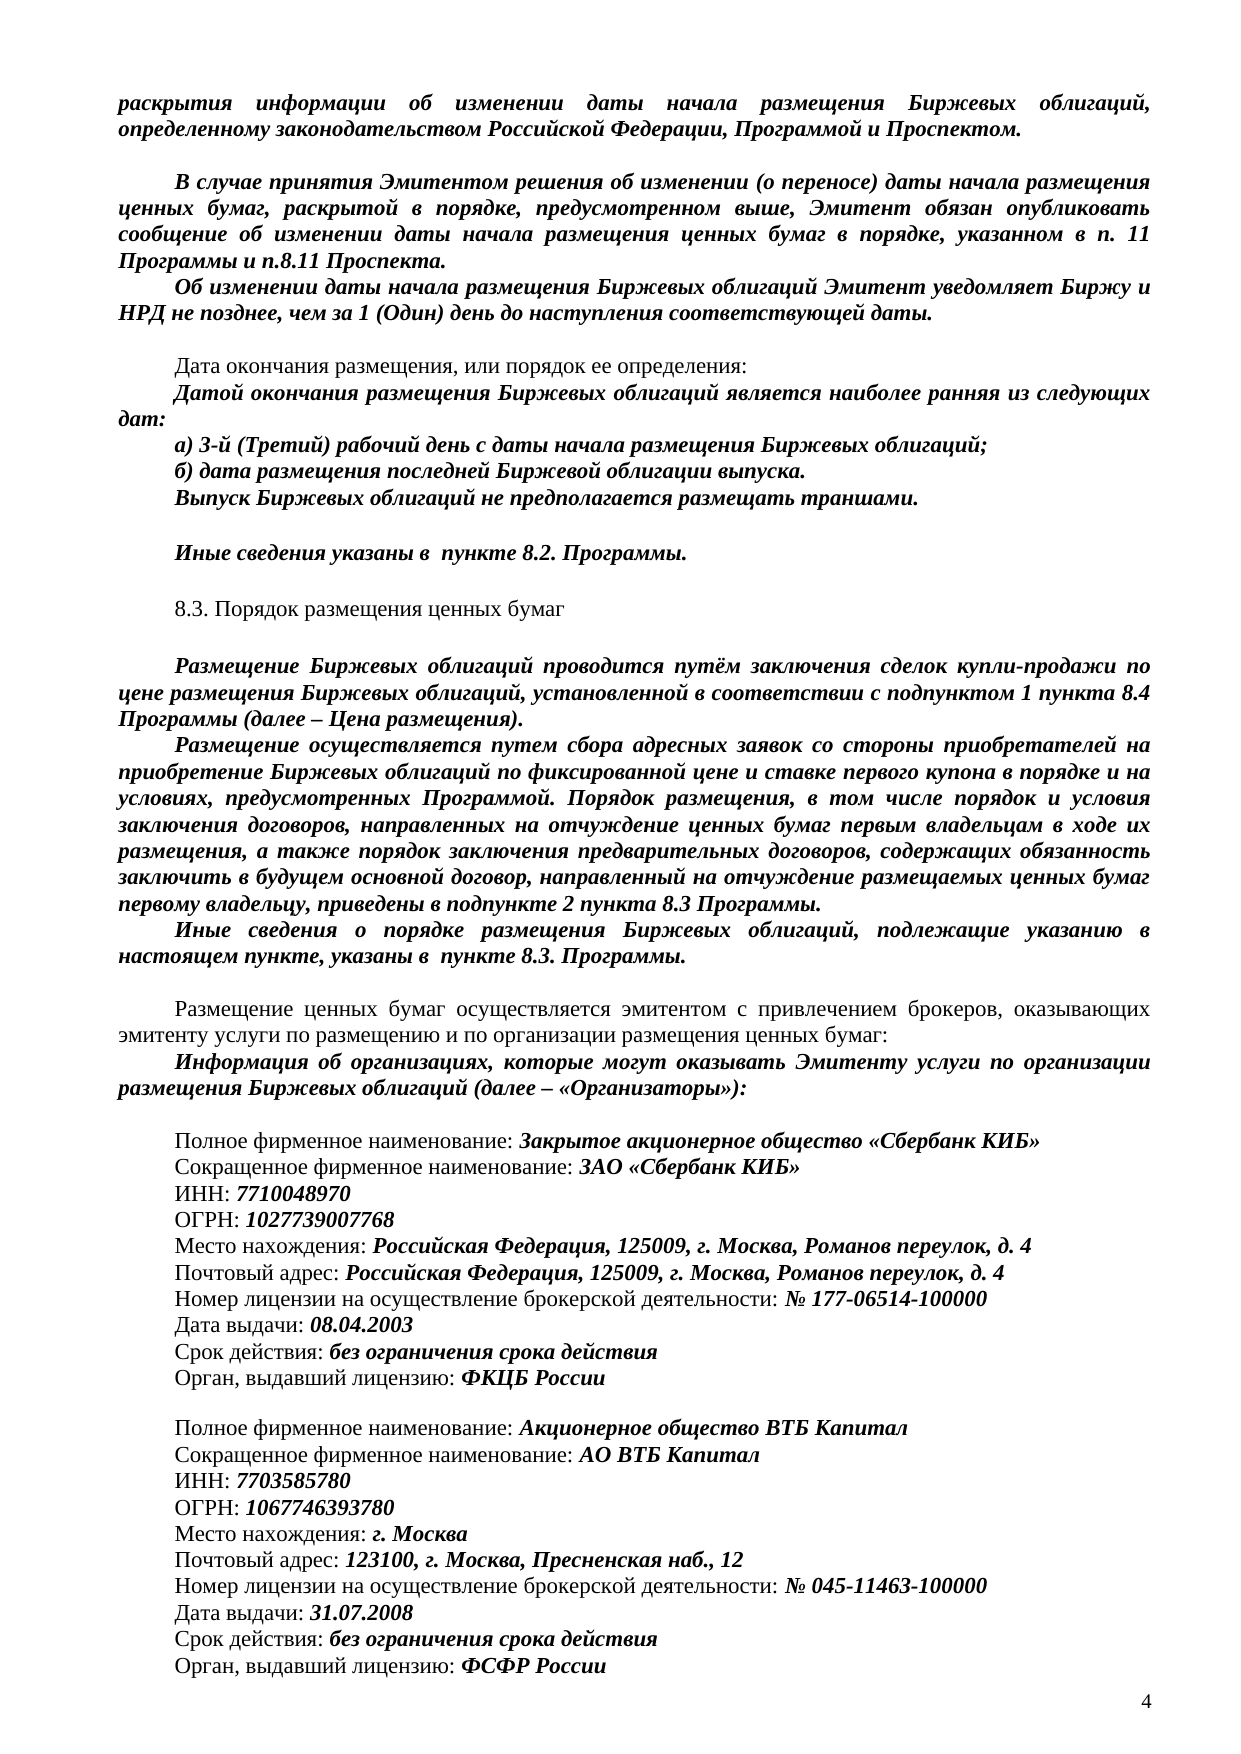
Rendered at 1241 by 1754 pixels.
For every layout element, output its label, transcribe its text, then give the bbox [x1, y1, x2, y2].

text Размещение осуществляется путем сбора адресных заявок со стороны приобретателей на приобретение Биржевых облигаций по фиксированной цене и ставке первого купона в порядке и на условиях, предусмотренных Программой. Порядок размещения, в том числе порядок и условия заключения договоров, направленных на отчуждение ценных бумаг первым владельцам в ходе их размещения, а также порядок заключения предварительных договоров, содержащих обязанность заключить в будущем основной договор, направленный на отчуждение размещаемых ценных бумаг первому владельцу, приведены в подпункте 2 пункта 8.3 Программы. [118, 732, 1152, 916]
text Выпуск Биржевых облигаций не предполагается размещать траншами. [118, 484, 1152, 510]
text Место нахождения: г. Москва [118, 1520, 1152, 1546]
text Срок действия: без ограничения срока действия [118, 1338, 1152, 1364]
text а) 3-й (Третий) рабочий день с даты начала размещения Биржевых облигаций; [118, 431, 1152, 458]
list Орган, выдавший лицензию: ФСФР России [118, 1652, 1152, 1678]
text Полное фирменное наименование: Акционерное общество ВТБ Капитал [118, 1414, 1152, 1441]
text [118, 89, 1152, 141]
text ОГРН: 1067746393780 [118, 1493, 1152, 1520]
text Почтовый адрес: Российская Федерация, 125009, г. Москва, Романов переулок, д. 4 [118, 1259, 1152, 1285]
text Место нахождения: Российская Федерация, 125009, г. Москва, Романов переулок, д. 4 [118, 1232, 1152, 1259]
text Сокращенное фирменное наименование: АО ВТБ Капитал [118, 1441, 1152, 1467]
text Номер лицензии на осуществление брокерской деятельности: № 177-06514-100000 [118, 1285, 1152, 1311]
list Орган, выдавший лицензию: ФКЦБ России [118, 1364, 1152, 1390]
text Сокращенное фирменное наименование: ЗАО «Сбербанк КИБ» [118, 1153, 1152, 1179]
text Датой окончания размещения Биржевых облигаций является наиболее ранняя из следующих дат: [118, 378, 1152, 431]
text Дата окончания размещения, или порядок ее определения: [118, 352, 1152, 378]
text ИНН: 7710048970 [118, 1179, 1152, 1206]
text Иные сведения указаны в пункте 8.2. Программы. [118, 539, 1152, 566]
text Номер лицензии на осуществление брокерской деятельности: № 045-11463-100000 [118, 1573, 1152, 1599]
text Почтовый адрес: 123100, г. Москва, Пресненская наб., 12 [118, 1546, 1152, 1573]
text Информация об организациях, которые могут оказывать Эмитенту услуги по организации размещения Биржевых облигаций (далее – «Организаторы»): [118, 1048, 1152, 1101]
text 8.3. Порядок размещения ценных бумаг [118, 594, 1152, 621]
text Размещение ценных бумаг осуществляется эмитентом с привлечением брокеров, оказывающих эмитенту услуги по размещению и по организации размещения ценных бумаг: [118, 995, 1152, 1048]
text Дата выдачи: 31.07.2008 [118, 1599, 1152, 1625]
text Полное фирменное наименование: Закрытое акционерное общество «Сбербанк КИБ» [118, 1127, 1152, 1153]
text ОГРН: 1027739007768 [118, 1206, 1152, 1232]
text В случае принятия Эмитентом решения об изменении (о переносе) даты начала размещения ценных бумаг, раскрытой в порядке, предусмотренном выше, Эмитент обязан опубликовать сообщение об изменении даты начала размещения ценных бумаг в порядке, указанном в п. 11 Программы и п.8.11 Проспекта. [118, 168, 1152, 273]
text Дата выдачи: 08.04.2003 [118, 1311, 1152, 1338]
text ИНН: 7703585780 [118, 1467, 1152, 1493]
text Срок действия: без ограничения срока действия [118, 1625, 1152, 1652]
text б) дата размещения последней Биржевой облигации выпуска. [118, 458, 1152, 484]
text Иные сведения о порядке размещения Биржевых облигаций, подлежащие указанию в настоящем пункте, указаны в пункте 8.3. Программы. [118, 916, 1152, 969]
text Об изменении даты начала размещения Биржевых облигаций Эмитент уведомляет Биржу и НРД не позднее, чем за 1 (Один) день до наступления соответствующей даты. [118, 273, 1152, 326]
text Размещение Биржевых облигаций проводится путём заключения сделок купли-продажи по цене размещения Биржевых облигаций, установленной в соответствии с подпунктом 1 пункта 8.4 Программы (далее – Цена размещения). [118, 652, 1152, 732]
